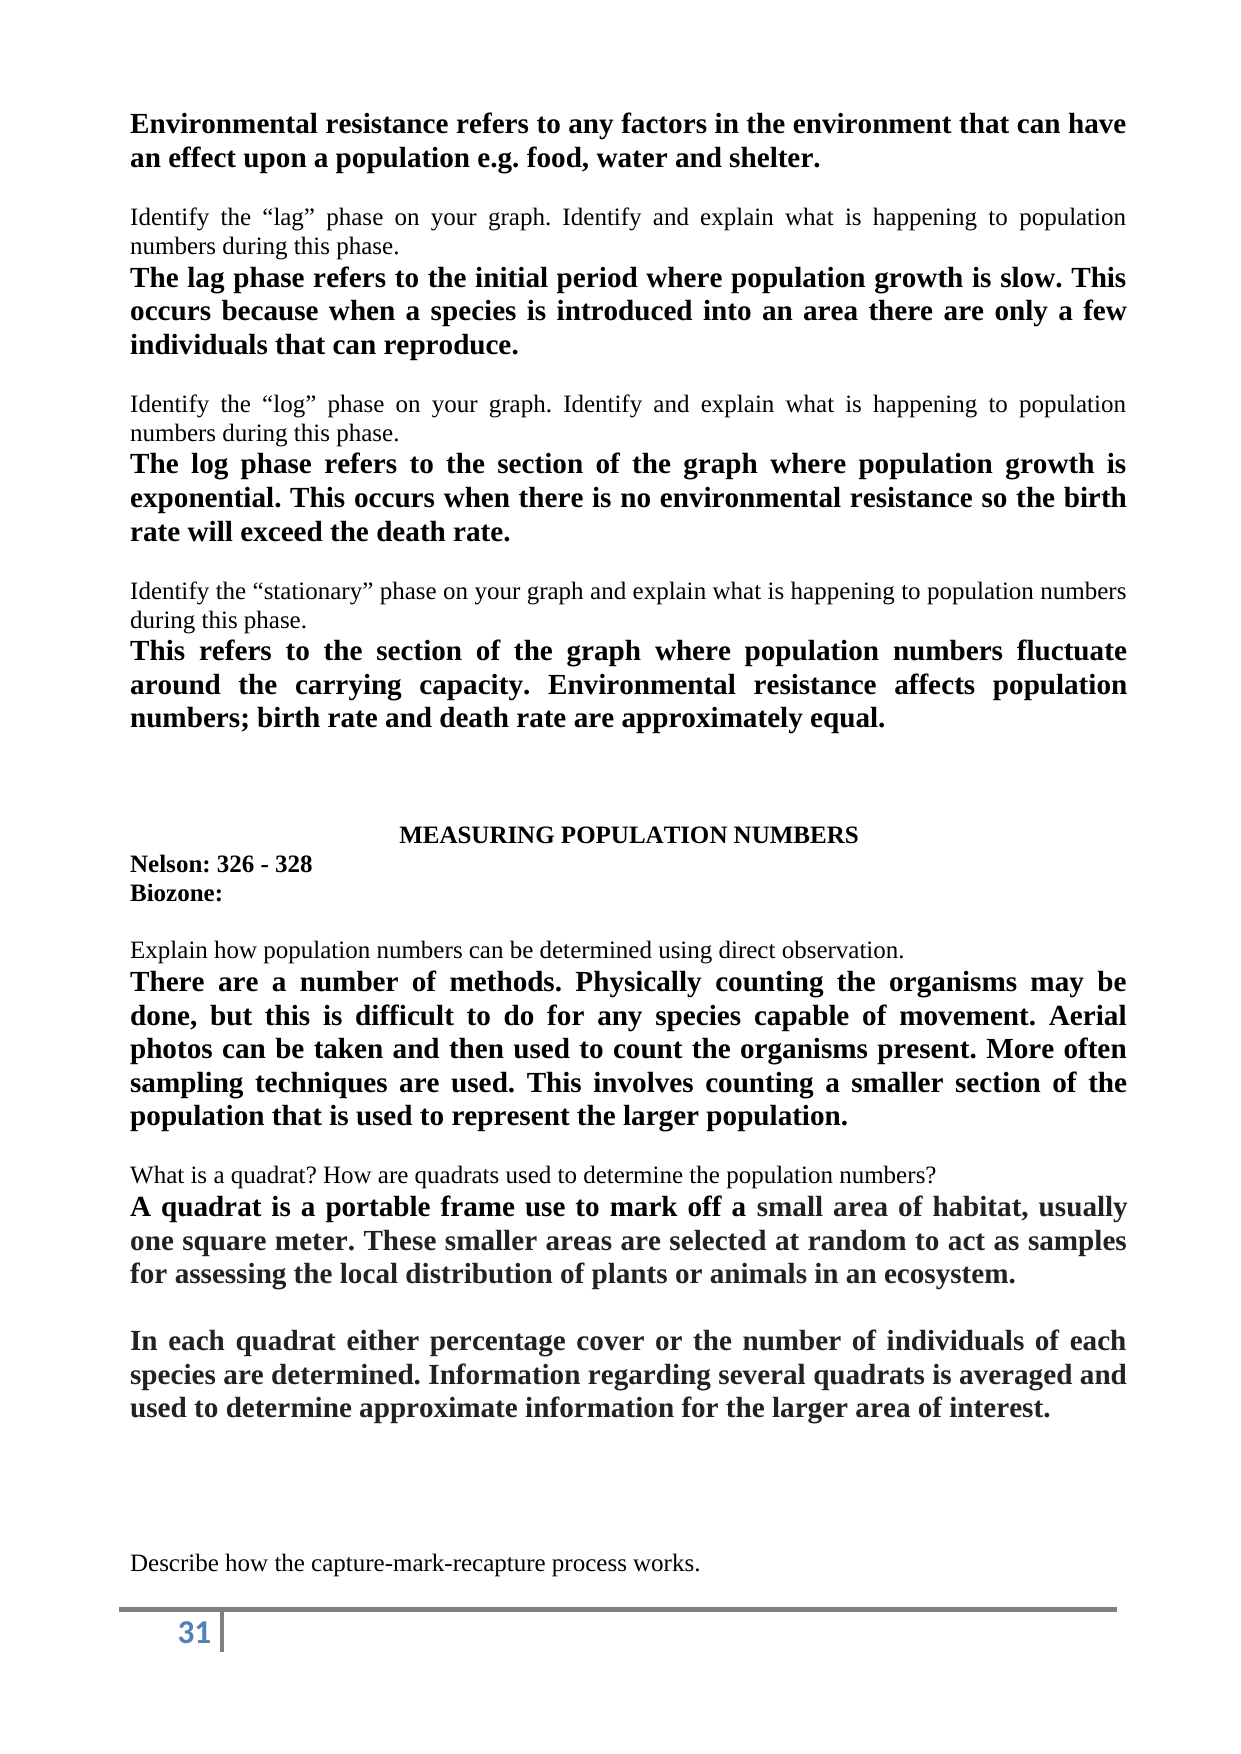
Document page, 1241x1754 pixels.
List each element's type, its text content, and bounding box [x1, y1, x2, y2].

text In each quadrat either percentage cover or the number of individuals of each species are determined. Information regarding several quadrats is averaged and used to determine approximate information for the larger area of interest. [130, 1323, 1128, 1424]
text This refers to the section of the graph where population numbers fluctuate around the carrying capacity. Environmental resistance affects population numbers; birth rate and death rate are approximately equal. [130, 633, 1128, 734]
text There are a number of methods. Physically counting the organisms may be done, but this is difficult to do for any species capable of movement. Aerial photos can be taken and then used to count the organisms present. More often sampling techniques are used. This involves counting a smaller section of the population that is used to represent the larger population. [130, 964, 1128, 1132]
text Explain how population numbers can be determined using direct observation. [130, 935, 1128, 964]
text Identify the “lag” phase on your graph. Identify and explain what is happening to population numbers during this phase. [130, 202, 1128, 260]
text Biozone: [130, 878, 1128, 907]
text Nelson: 326 - 328 [130, 849, 1128, 878]
text The lag phase refers to the initial period where population growth is slow. This occurs because when a species is introduced into an area there are only a few individuals that can reproduce. [130, 260, 1128, 360]
text Identify the “stationary” phase on your graph and explain what is happening to population numbers during this phase. [130, 576, 1128, 633]
text What is a quadrat? How are quadrats used to determine the population numbers? [130, 1161, 1128, 1189]
text Environmental resistance refers to any factors in the environment that can have an effect upon a population e.g. food, water and shelter. [130, 106, 1128, 173]
text The log phase refers to the section of the graph where population growth is exponential. This occurs when there is no environmental resistance so the birth rate will exceed the death rate. [130, 447, 1128, 547]
text A quadrat is a portable frame use to mark off a small area of habitat, usually one square meter. These smaller areas are selected at random to act as samples for assessing the local distribution of plants or animals in an ecosystem. [130, 1189, 1128, 1290]
text Identify the “log” phase on your graph. Identify and explain what is happening to population numbers during this phase. [130, 389, 1128, 447]
text MEASURING POPULATION NUMBERS [130, 820, 1128, 849]
text Describe how the capture-mark-recapture process works. [130, 1548, 1128, 1577]
